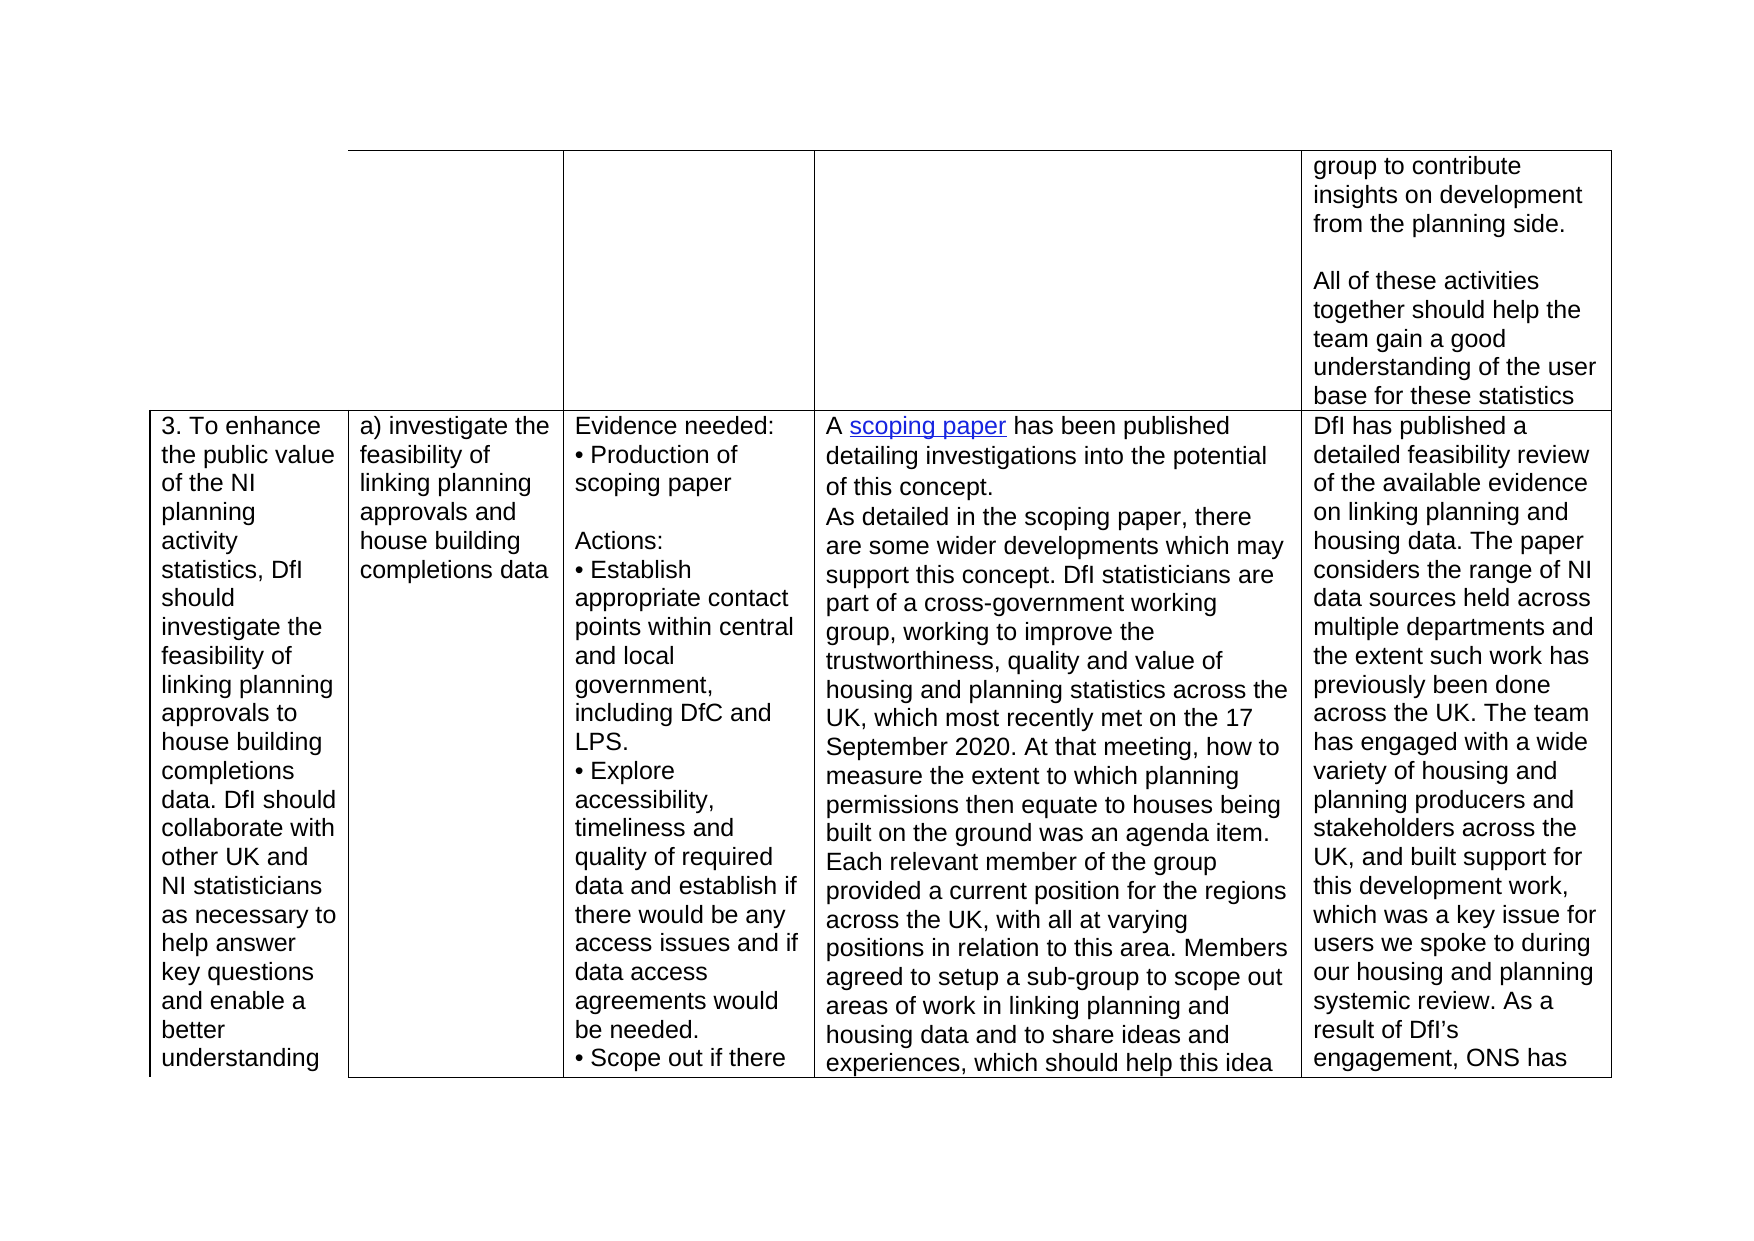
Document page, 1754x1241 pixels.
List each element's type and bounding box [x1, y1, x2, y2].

table_cell [564, 151, 814, 410]
table_cell [815, 411, 1301, 1077]
table_cell [348, 151, 563, 410]
table_cell [1302, 151, 1611, 410]
table_cell [815, 151, 1301, 410]
table_cell [1302, 411, 1611, 1077]
table_cell [564, 411, 814, 1077]
table_cell [349, 411, 563, 1077]
table_cell [151, 411, 348, 1077]
